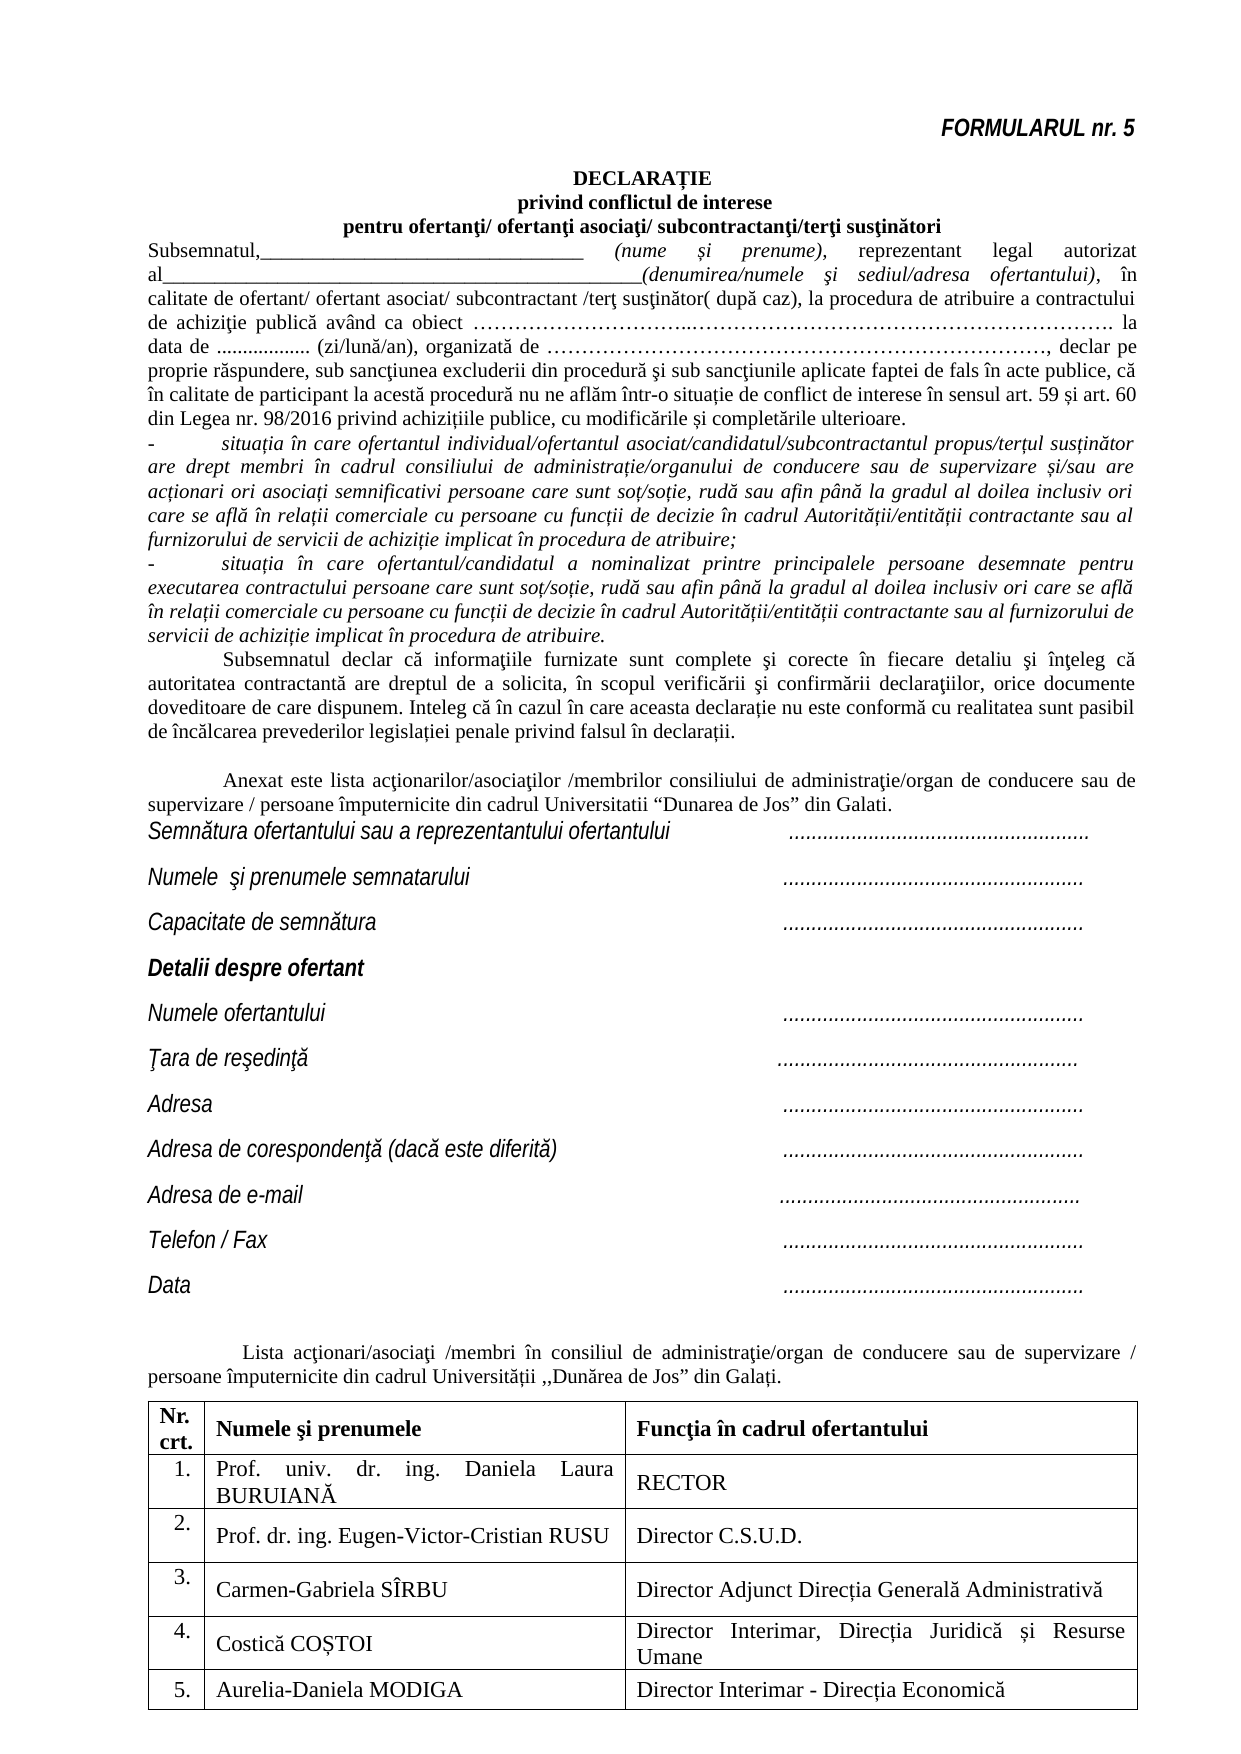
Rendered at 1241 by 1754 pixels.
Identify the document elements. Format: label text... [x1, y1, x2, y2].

text Subsemnatul,_______________________________ (nume și prenume), reprezentant legal autorizat al______________________________________________(denumirea/numele şi sediul/adresa ofertantului), în calitate de ofertant/ ofertant asociat/ subcontractant /terţ susţinător( după caz), la procedura de atribuire a contractului de achiziţie publică având ca obiect …………………………..……………………………………………………. la data de .................. (zi/lună/an), organizată de ………………………………………………………………, declar pe proprie răspundere, sub sancţiunea excluderii din procedură şi sub sancţiunile aplicate faptei de fals în acte publice, că în calitate de participant la acestă procedură nu ne aflăm într-o situație de conflict de interese în sensul art. 59 și art. 60 din Legea nr. 98/2016 privind achizițiile publice, cu modificările și completările ulterioare. [148, 238, 1137, 430]
table_cell [149, 1455, 204, 1508]
table_cell Prof. dr. ing. Eugen-Victor-Cristian RUSU [205, 1509, 625, 1562]
text Telefon / Fax ..................................................... [148, 1225, 1137, 1254]
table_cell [626, 1670, 1137, 1708]
table_cell [149, 1509, 204, 1562]
table_cell Carmen-Gabriela SÎRBU [205, 1563, 625, 1616]
table_cell Costică COȘTOI [205, 1617, 625, 1669]
text Numele şi prenumele semnatarului ..................................................... [148, 862, 1137, 890]
text - situația în care ofertantul/candidatul a nominalizat printre principalele persoane desemnate pentru executarea contractului persoane care sunt soț/soție, rudă sau afin până la gradul al doilea inclusiv ori care se află în relații comerciale cu persoane cu funcții de decizie în cadrul Autorității/entității contractante sau al furnizorului de servicii de achiziție implicat în procedura de atribuire. [148, 551, 1137, 647]
table_cell Director Adjunct Direcția Generală Administrativă [626, 1563, 1137, 1616]
table_cell Director C.S.U.D. [626, 1509, 1137, 1562]
table_cell RECTOR [626, 1455, 1137, 1508]
text Ţara de reşedinţă ..................................................... [148, 1043, 1137, 1072]
text Adresa de e-mail ..................................................... [148, 1180, 1137, 1208]
table_cell Prof. univ. dr. ing. Daniela Laura BURUIANĂ [205, 1455, 625, 1508]
text Semnătura ofertantului sau a reprezentantului ofertantului ..................................................... [148, 816, 1137, 845]
table_cell [149, 1563, 204, 1616]
text pentru ofertanţi/ ofertanţi asociaţi/ subcontractanţi/terţi susţinători [148, 214, 1137, 238]
text Subsemnatul declar că informaţiile furnizate sunt complete şi corecte în fiecare detaliu şi înţeleg că autoritatea contractantă are dreptul de a solicita, în scopul verificării şi confirmării declaraţiilor, orice documente doveditoare de care dispunem. Inteleg că în cazul în care aceasta declarație nu este conformă cu realitatea sunt pasibil de încălcarea prevederilor legislației penale privind falsul în declarații. [148, 647, 1137, 743]
text Numele ofertantului ..................................................... [148, 998, 1137, 1027]
text - situația în care ofertantul individual/ofertantul asociat/candidatul/subcontractantul propus/terțul susținător are drept membri în cadrul consiliului de administrație/organului de conducere sau de supervizare și/sau are acționari ori asociați semnificativi persoane care sunt soț/soție, rudă sau afin până la gradul al doilea inclusiv ori care se află în relații comerciale cu persoane cu funcții de decizie în cadrul Autorității/entității contractante sau al furnizorului de servicii de achiziție implicat în procedura de atribuire; [148, 430, 1137, 551]
text FORMULARUL nr. 5 [148, 113, 1137, 142]
text privind conflictul de interese [148, 190, 1137, 214]
text DECLARAȚIE [148, 166, 1137, 190]
text Data ..................................................... [148, 1271, 1137, 1299]
table_header Nr. crt. [149, 1402, 204, 1454]
text Anexat este lista acţionarilor/asociaţilor /membrilor consiliului de administraţie/organ de conducere sau de supervizare / persoane împuternicite din cadrul Universitatii “Dunarea de Jos” din Galati. [148, 768, 1137, 816]
text Detalii despre ofertant [148, 953, 1137, 981]
table_header Funcţia în cadrul ofertantului [626, 1402, 1137, 1454]
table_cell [205, 1670, 625, 1708]
table_cell [149, 1617, 204, 1669]
text Adresa ..................................................... [148, 1089, 1137, 1117]
text Capacitate de semnătura ..................................................... [148, 907, 1137, 936]
table_cell Director Interimar, Direcția Juridică și Resurse Umane [626, 1617, 1137, 1669]
table_header Numele şi prenumele [205, 1402, 625, 1454]
text Adresa de corespondenţă (dacă este diferită) ..................................................... [148, 1134, 1137, 1163]
text Lista acţionari/asociaţi /membri în consiliul de administraţie/organ de conducere sau de supervizare / persoane împuternicite din cadrul Universității ,,Dunărea de Jos” din Galați. [148, 1340, 1137, 1388]
table_cell [149, 1670, 204, 1708]
